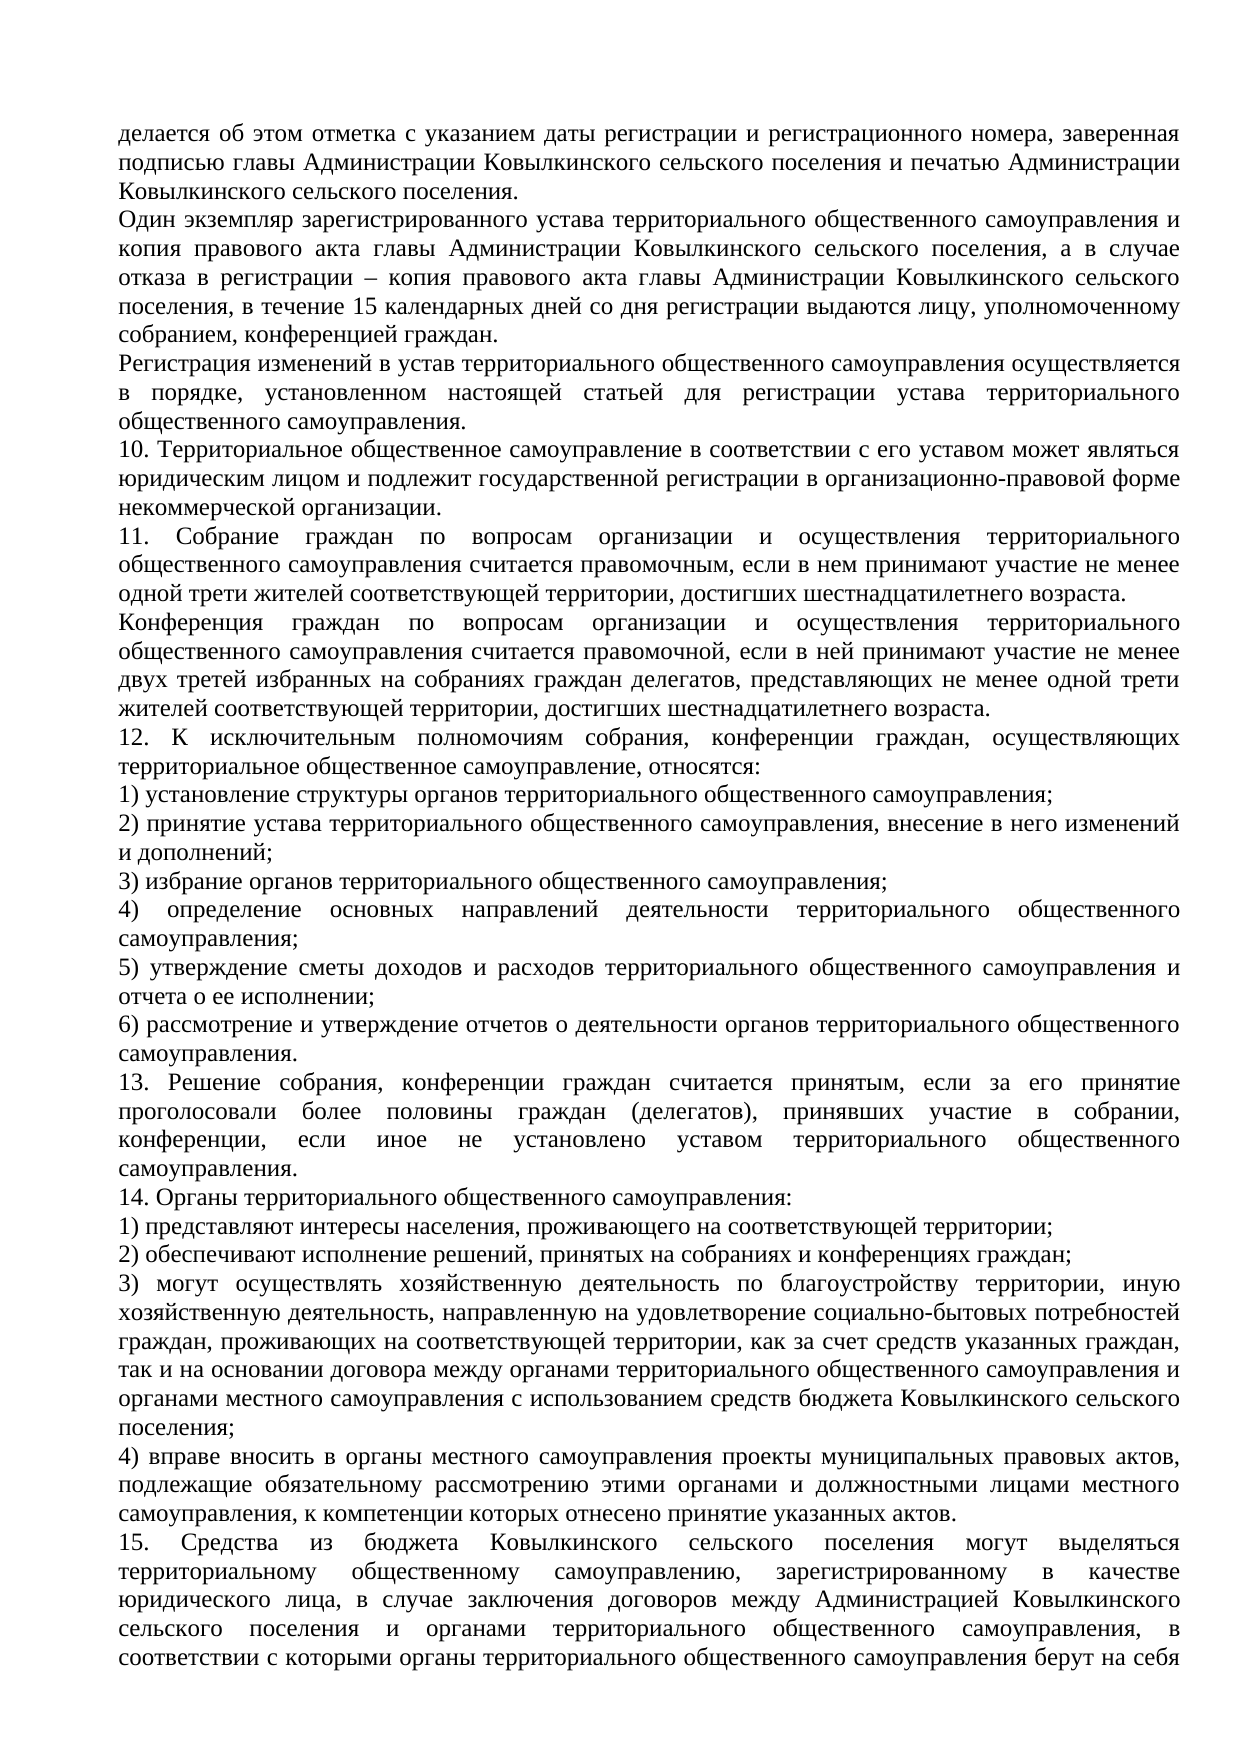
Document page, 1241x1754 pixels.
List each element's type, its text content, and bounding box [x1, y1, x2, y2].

text 3) могут осуществлять хозяйственную деятельность по благоустройству территории, иную хозяйственную деятельность, направленную на удовлетворение социально-бытовых потребностей граждан, проживающих на соответствующей территории, как за счет средств указанных граждан, так и на основании договора между органами территориального общественного самоуправления и органами местного самоуправления с использованием средств бюджета Ковылкинского сельского поселения; [118, 1268, 1181, 1441]
text 13. Решение собрания, конференции граждан считается принятым, если за его принятие проголосовали более половины граждан (делегатов), принявших участие в собрании, конференции, если иное не установлено уставом территориального общественного самоуправления. [118, 1067, 1181, 1182]
text 2) принятие устава территориального общественного самоуправления, внесение в него изменений и дополнений; [118, 808, 1181, 866]
text 5) утверждение сметы доходов и расходов территориального общественного самоуправления и отчета о ее исполнении; [118, 952, 1181, 1009]
text 4) вправе вносить в органы местного самоуправления проекты муниципальных правовых актов, подлежащие обязательному рассмотрению этими органами и должностными лицами местного самоуправления, к компетенции которых отнесено принятие указанных актов. [118, 1441, 1181, 1527]
text 14. Органы территориального общественного самоуправления: [118, 1182, 1181, 1211]
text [118, 118, 1181, 204]
text 11. Собрание граждан по вопросам организации и осуществления территориального общественного самоуправления считается правомочным, если в нем принимают участие не менее одной трети жителей соответствующей территории, достигших шестнадцатилетнего возраста. [118, 521, 1181, 607]
text 6) рассмотрение и утверждение отчетов о деятельности органов территориального общественного самоуправления. [118, 1009, 1181, 1067]
text 1) установление структуры органов территориального общественного самоуправления; [118, 779, 1181, 808]
text Конференция граждан по вопросам организации и осуществления территориального общественного самоуправления считается правомочной, если в ней принимают участие не менее двух третей избранных на собраниях граждан делегатов, представляющих не менее одной трети жителей соответствующей территории, достигших шестнадцатилетнего возраста. [118, 607, 1181, 722]
text Один экземпляр зарегистрированного устава территориального общественного самоуправления и копия правового акта главы Администрации Ковылкинского сельского поселения, а в случае отказа в регистрации – копия правового акта главы Администрации Ковылкинского сельского поселения, в течение 15 календарных дней со дня регистрации выдаются лицу, уполномоченному собранием, конференцией граждан. [118, 204, 1181, 348]
text Регистрация изменений в устав территориального общественного самоуправления осуществляется в порядке, установленном настоящей статьей для регистрации устава территориального общественного самоуправления. [118, 348, 1181, 434]
text 12. К исключительным полномочиям собрания, конференции граждан, осуществляющих территориальное общественное самоуправление, относятся: [118, 722, 1181, 779]
text 4) определение основных направлений деятельности территориального общественного самоуправления; [118, 894, 1181, 952]
text 2) обеспечивают исполнение решений, принятых на собраниях и конференциях граждан; [118, 1239, 1181, 1268]
text 1) представляют интересы населения, проживающего на соответствующей территории; [118, 1211, 1181, 1239]
text 10. Территориальное общественное самоуправление в соответствии с его уставом может являться юридическим лицом и подлежит государственной регистрации в организационно-правовой форме некоммерческой организации. [118, 434, 1181, 521]
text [118, 1527, 1181, 1671]
text 3) избрание органов территориального общественного самоуправления; [118, 866, 1181, 894]
